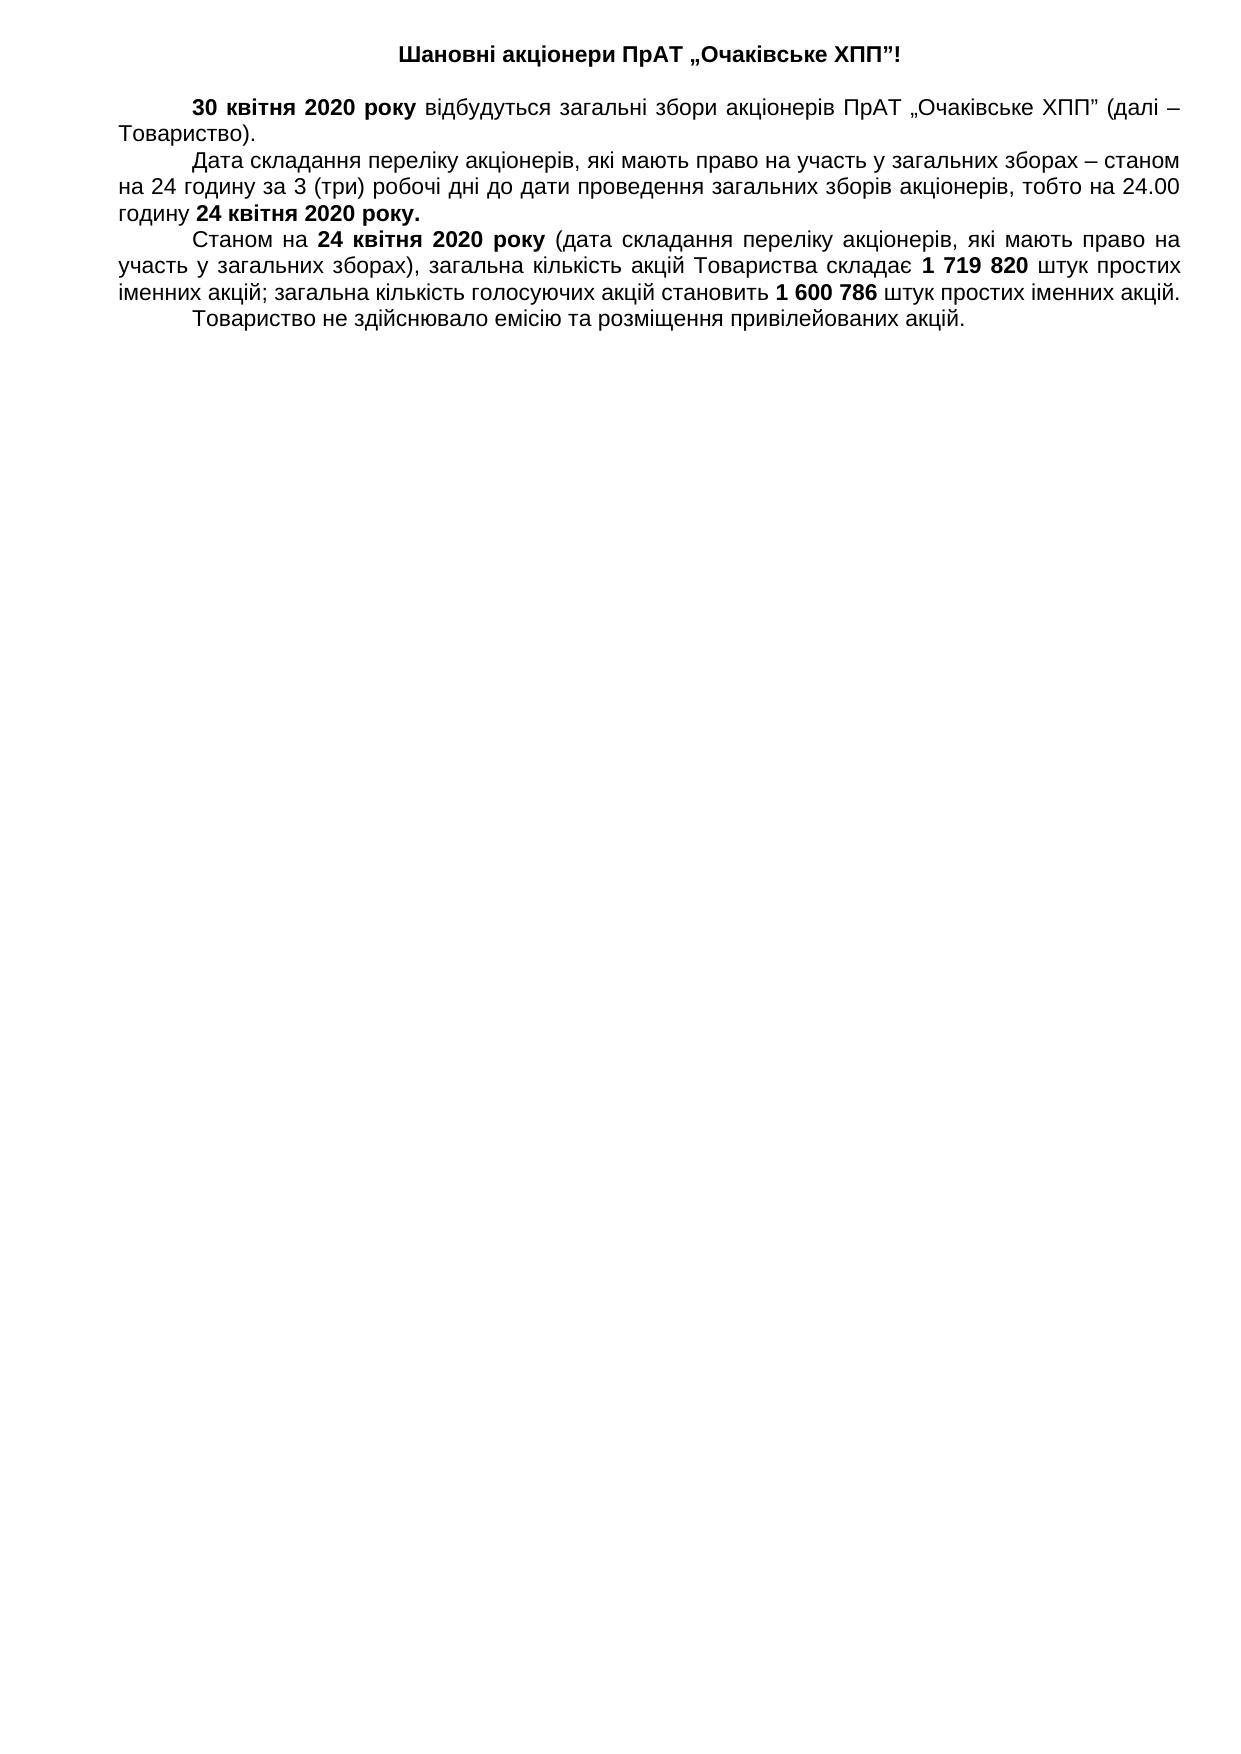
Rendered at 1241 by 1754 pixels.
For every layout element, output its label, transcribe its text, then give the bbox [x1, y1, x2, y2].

text Станом на 24 квітня 2020 року (дата складання переліку акціонерів, які мають право на участь у загальних зборах), загальна кількість акцій Товариства складає 1 719 820 штук простих іменних акцій; загальна кількість голосуючих акцій становить 1 600 786 штук простих іменних акцій. [118, 226, 1181, 305]
text Шановні акціонери ПрАТ „Очаківське ХПП”! [118, 41, 1181, 68]
text Дата складання переліку акціонерів, які мають право на участь у загальних зборах – станом на 24 годину за 3 (три) робочі дні до дати проведення загальних зборів акціонерів, тобто на 24.00 годину 24 квітня 2020 року. [118, 147, 1181, 226]
text Товариство не здійснювало емісію та розміщення привілейованих акцій. [118, 305, 1181, 331]
text 30 квітня 2020 року відбудуться загальні збори акціонерів ПрАТ „Очаківське ХПП” (далі – Товариство). [118, 94, 1181, 147]
